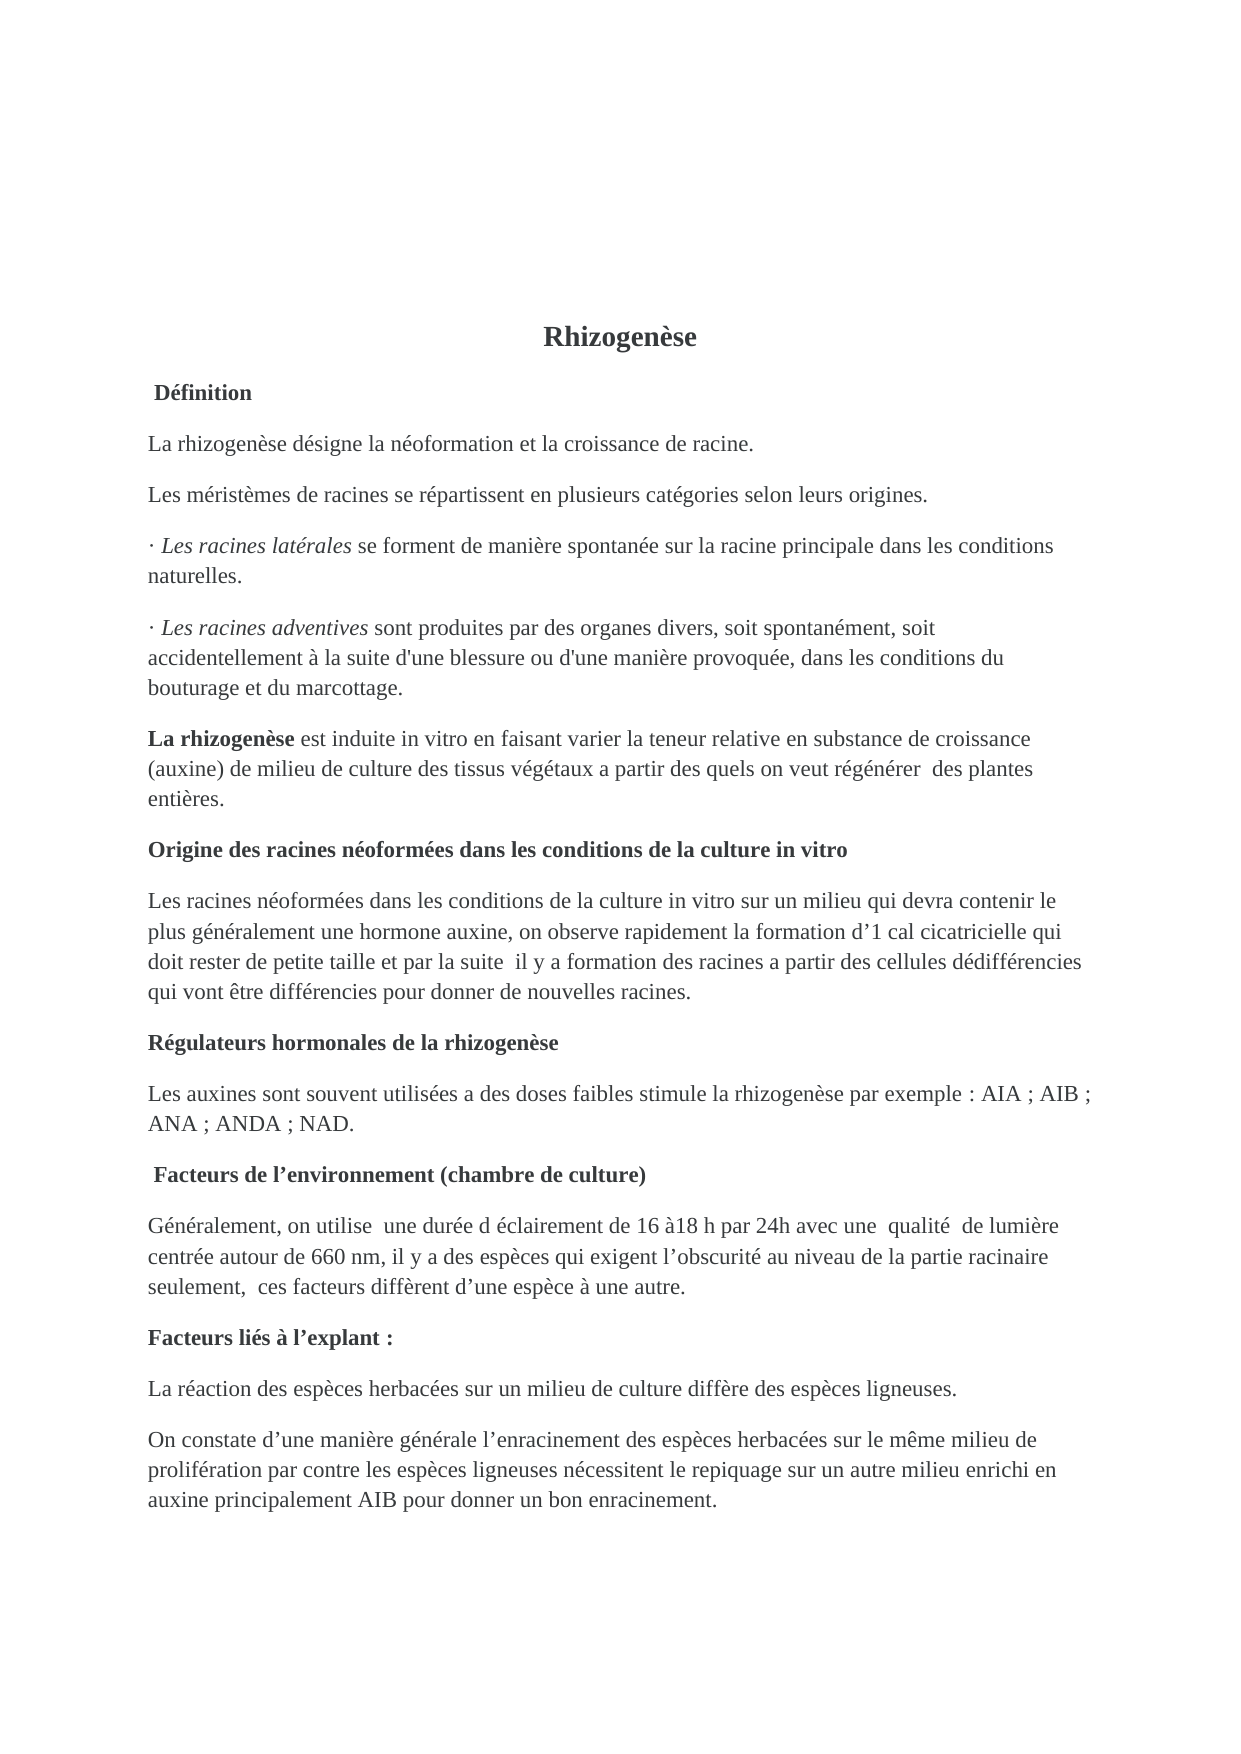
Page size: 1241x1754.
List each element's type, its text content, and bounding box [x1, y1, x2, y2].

text Définition [148, 379, 1093, 405]
text La rhizogenèse est induite in vitro en faisant varier la teneur relative en substance de croissance (auxine) de milieu de culture des tissus végétaux a partir des quels on veut régénérer des plantes entières. [148, 725, 1093, 812]
text Origine des racines néoformées dans les conditions de la culture in vitro [148, 836, 1093, 863]
text Les méristèmes de racines se répartissent en plusieurs catégories selon leurs origines. [148, 481, 1093, 508]
text · Les racines latérales se forment de manière spontanée sur la racine principale dans les conditions naturelles. [148, 532, 1093, 589]
text La rhizogenèse désigne la néoformation et la croissance de racine. [148, 430, 1093, 457]
text Facteurs de l’environnement (chambre de culture) [148, 1161, 1093, 1188]
text Les auxines sont souvent utilisées a des doses faibles stimule la rhizogenèse par exemple : AIA ; AIB ; ANA ; ANDA ; NAD. [148, 1080, 1093, 1137]
text Rhizogenèse [148, 319, 1093, 353]
text Généralement, on utilise une durée d éclairement de 16 à18 h par 24h avec une qualité de lumière centrée autour de 660 nm, il y a des espèces qui exigent l’obscurité au niveau de la partie racinaire seulement, ces facteurs diffèrent d’une espèce à une autre. [148, 1212, 1093, 1299]
text · Les racines adventives sont produites par des organes divers, soit spontanément, soit accidentellement à la suite d'une blessure ou d'une manière provoquée, dans les conditions du bouturage et du marcottage. [148, 613, 1093, 700]
text Régulateurs hormonales de la rhizogenèse [148, 1029, 1093, 1056]
text Les racines néoformées dans les conditions de la culture in vitro sur un milieu qui devra contenir le plus généralement une hormone auxine, on observe rapidement la formation d’1 cal cicatricielle qui doit rester de petite taille et par la suite il y a formation des racines a partir des cellules dédifférencies qui vont être différencies pour donner de nouvelles racines. [148, 887, 1093, 1004]
text Facteurs liés à l’explant : [148, 1324, 1093, 1350]
text La réaction des espèces herbacées sur un milieu de culture diffère des espèces ligneuses. [148, 1375, 1093, 1401]
text On constate d’une manière générale l’enracinement des espèces herbacées sur le même milieu de prolifération par contre les espèces ligneuses nécessitent le repiquage sur un autre milieu enrichi en auxine principalement AIB pour donner un bon enracinement. [148, 1426, 1093, 1513]
